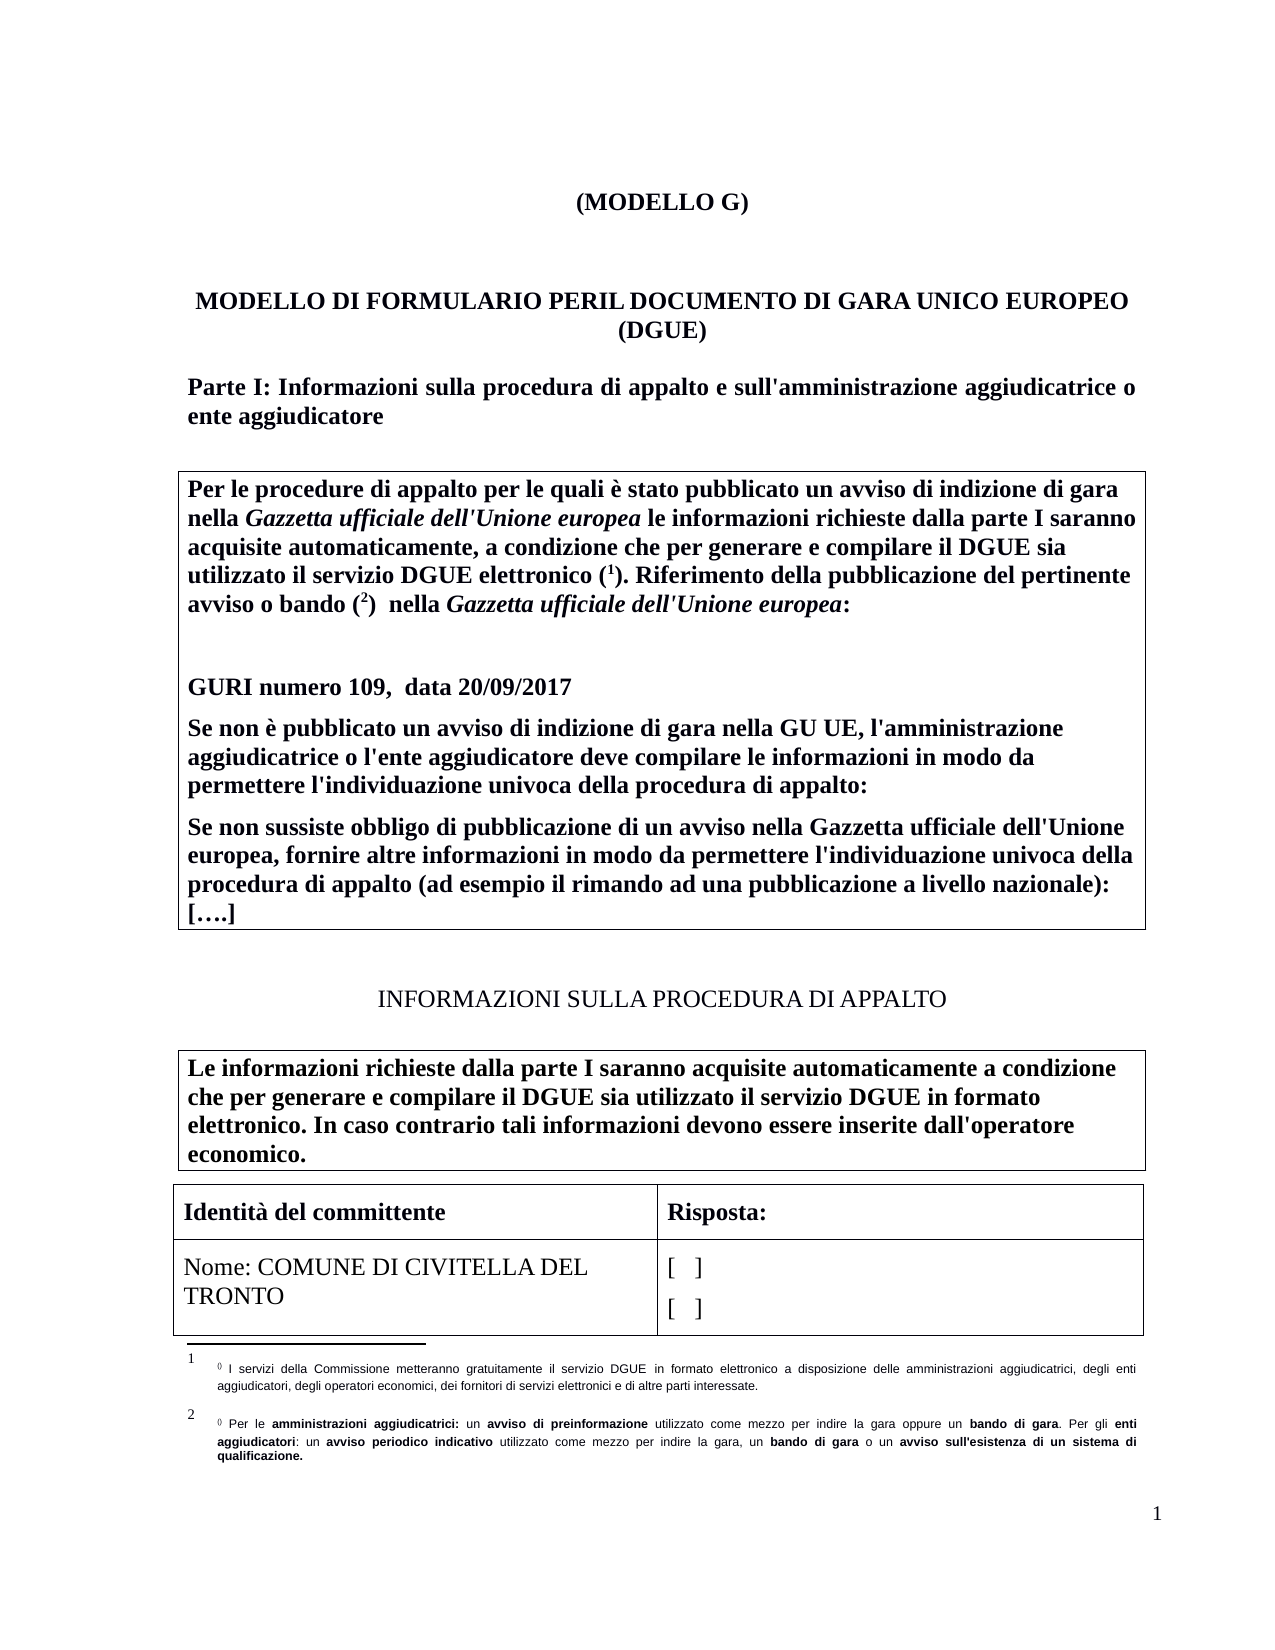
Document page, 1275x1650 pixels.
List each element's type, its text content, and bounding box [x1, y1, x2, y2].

table_header Identità del committente [174, 1185, 657, 1238]
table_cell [174, 1240, 657, 1334]
text GURI numero 109, data 20/09/2017 [179, 669, 1145, 701]
table_header Risposta: [658, 1185, 1143, 1238]
text Se non sussiste obbligo di pubblicazione di un avviso nella Gazzetta ufficiale dell'Unione europea, fornire altre informazioni in modo da permettere l'individuazione univoca della procedura di appalto (ad esempio il rimando ad una pubblicazione a livello nazionale): [….] [179, 809, 1145, 929]
text Per le procedure di appalto per le quali è stato pubblicato un avviso di indizione di gara nella Gazzetta ufficiale dell'Unione europea le informazioni richieste dalla parte I saranno acquisite automaticamente, a condizione che per generare e compilare il DGUE sia utilizzato il servizio DGUE elettronico (). Riferimento della pubblicazione del pertinente avviso o bando () nella Gazzetta ufficiale dell'Unione europea: [179, 472, 1145, 618]
title Informazioni sulla procedura di appalto [187, 984, 1137, 1012]
title Parte I: Informazioni sulla procedura di appalto e sull'amministrazione aggiudicatrice o ente aggiudicatore [187, 372, 1137, 430]
text Se non è pubblicato un avviso di indizione di gara nella GU UE, l'amministrazione aggiudicatrice o l'ente aggiudicatore deve compilare le informazioni in modo da permettere l'individuazione univoca della procedura di appalto: [179, 710, 1145, 799]
text Le informazioni richieste dalla parte I saranno acquisite automaticamente a condizione che per generare e compilare il DGUE sia utilizzato il servizio DGUE in formato elettronico. In caso contrario tali informazioni devono essere inserite dall'operatore economico. [179, 1051, 1145, 1170]
text Modello di formulario peril documento di gara unico europeo (DGUE) [187, 286, 1137, 344]
table_cell [ ] [ ] [658, 1240, 1143, 1334]
subtitle (MODELLO G) [187, 187, 1137, 216]
